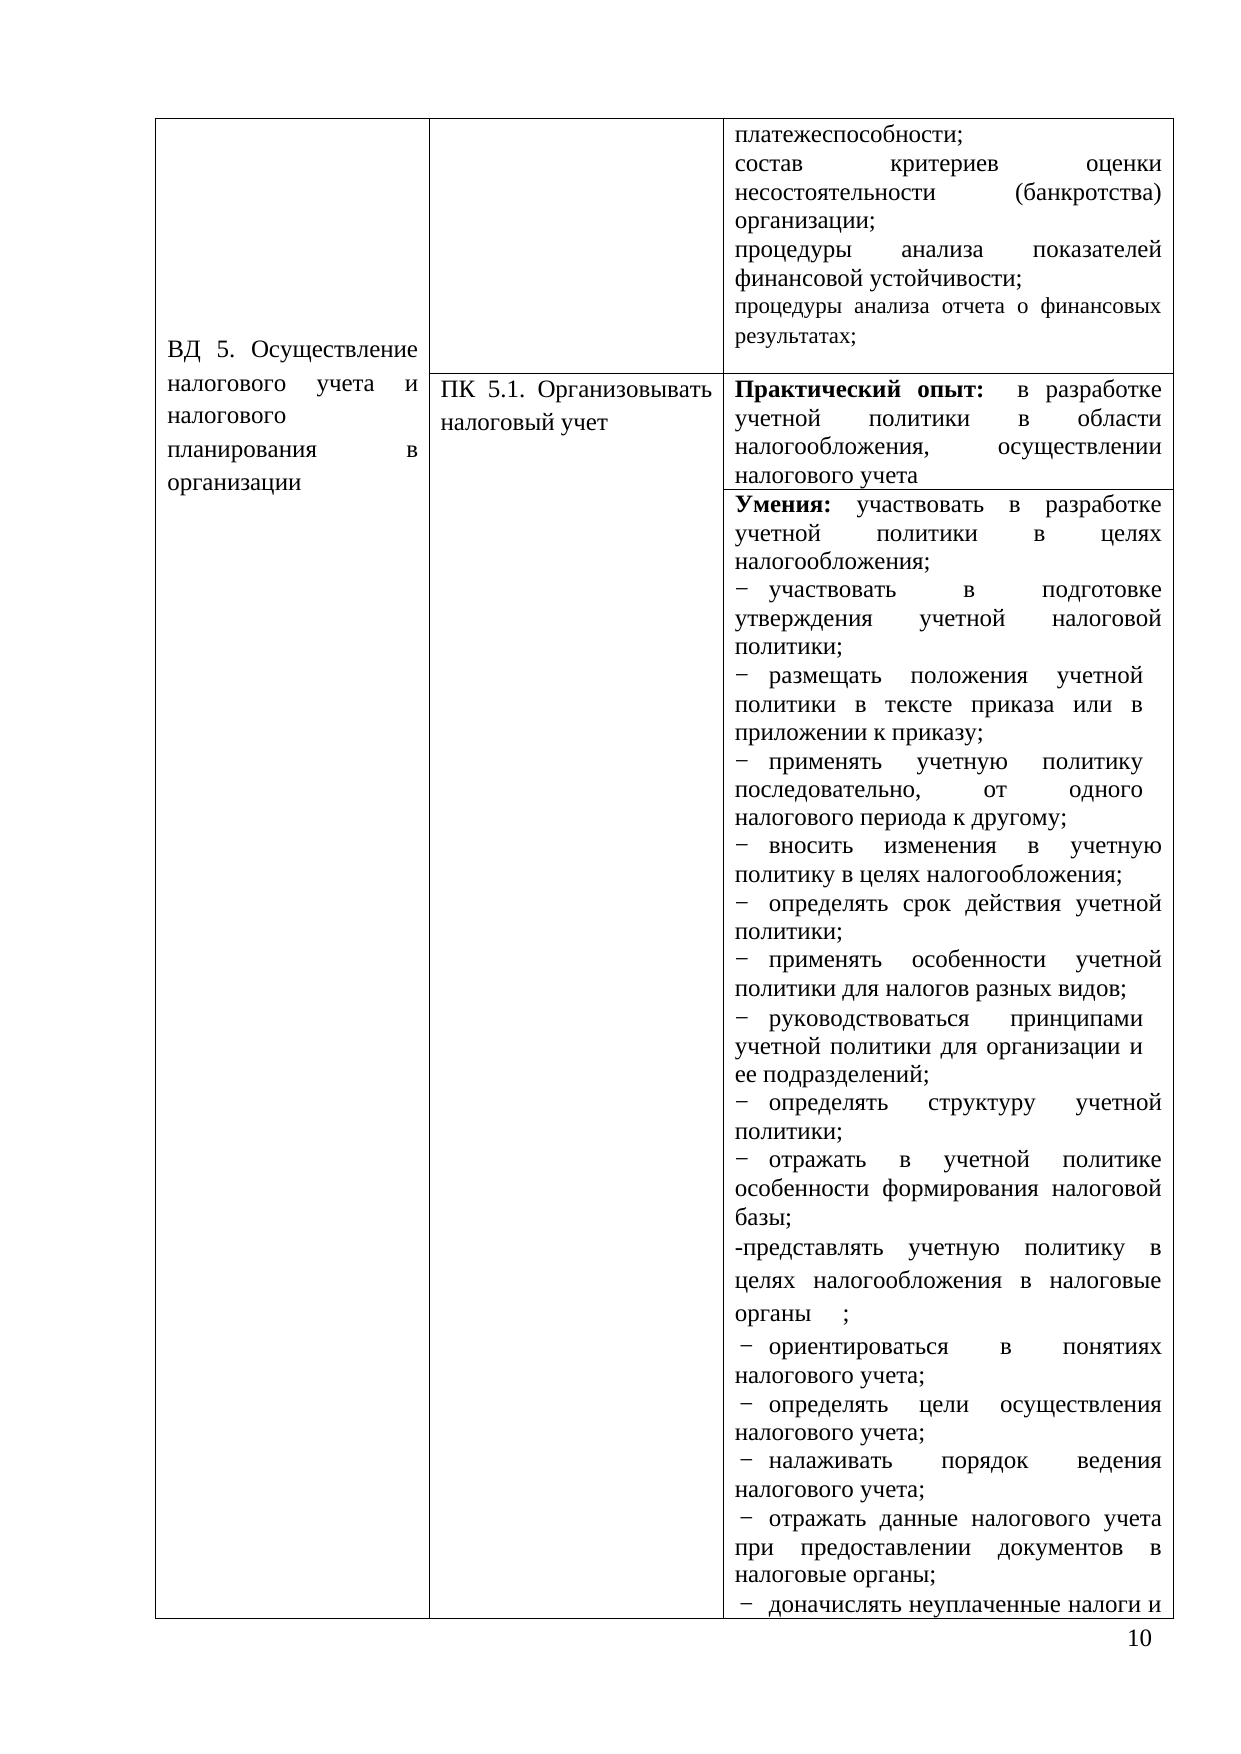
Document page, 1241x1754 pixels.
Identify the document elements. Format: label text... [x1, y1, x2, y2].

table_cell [724, 119, 1173, 373]
table_cell ПК 5.1. Организовывать налоговый учет [430, 374, 723, 1618]
table_cell Практический опыт: в разработке учетной политики в области налогообложения, осуществлении налогового учета [724, 374, 1173, 489]
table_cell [724, 490, 1173, 1618]
